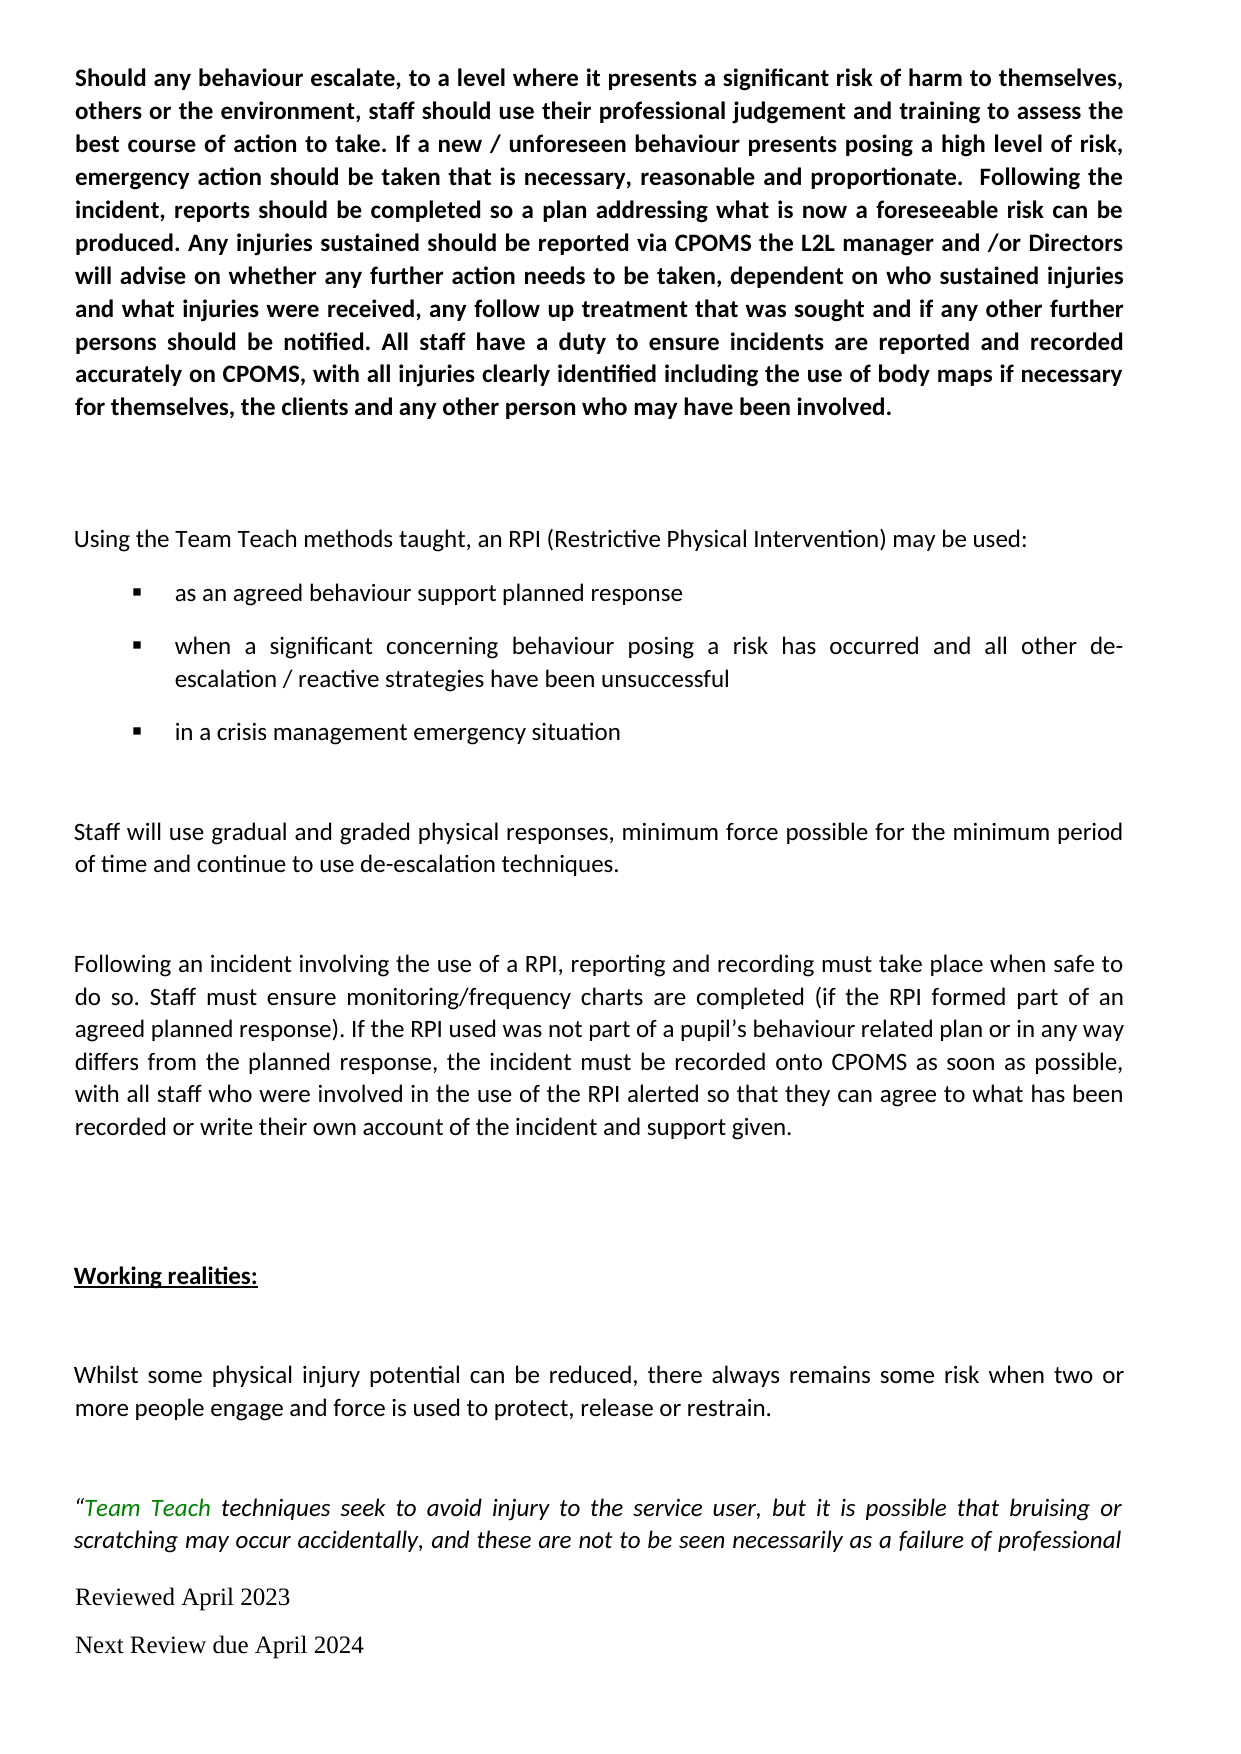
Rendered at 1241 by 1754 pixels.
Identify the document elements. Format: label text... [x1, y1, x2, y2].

text Should any behaviour escalate, to a level where it presents a significant risk of harm to themselves, others or the environment, staff should use their professional judgement and training to assess the best course of action to take. If a new / unforeseen behaviour presents posing a high level of risk, emergency action should be taken that is necessary, reasonable and proportionate. Following the incident, reports should be completed so a plan addressing what is now a foreseeable risk can be produced. Any injuries sustained should be reported via CPOMS the L2L manager and /or Directors will advise on whether any further action needs to be taken, dependent on who sustained injuries and what injuries were received, any follow up treatment that was sought and if any other further persons should be notified. All staff have a duty to ensure incidents are reported and recorded accurately on CPOMS, with all injuries clearly identified including the use of body maps if necessary for themselves, the clients and any other person who may have been involved. [75, 62, 1125, 422]
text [73, 1492, 1126, 1555]
text Whilst some physical injury potential can be reduced, there always remains some risk when two or more people engage and force is used to protect, release or restrain. [73, 1360, 1126, 1423]
list when a significant concerning behaviour posing a risk has occurred and all other de-escalation / reactive strategies have been unsuccessful [131, 630, 1126, 693]
text Following an incident involving the use of a RPI, reporting and recording must take place when safe to do so. Staff must ensure monitoring/frequency charts are completed (if the RPI formed part of an agreed planned response). If the RPI used was not part of a pupil’s behaviour related plan or in any way differs from the planned response, the incident must be recorded onto CPOMS as soon as possible, with all staff who were involved in the use of the RPI alerted so that they can agree to what has been recorded or write their own account of the incident and support given. [73, 948, 1126, 1142]
list as an agreed behaviour support planned response [131, 577, 1126, 607]
text Working realities: [73, 1260, 1126, 1291]
text Using the Team Teach methods taught, an RPI (Restrictive Physical Intervention) may be used: [73, 523, 1126, 554]
text Staff will use gradual and graded physical responses, minimum force possible for the minimum period of time and continue to use de-escalation techniques. [73, 816, 1126, 879]
list in a crisis management emergency situation [131, 716, 1126, 747]
